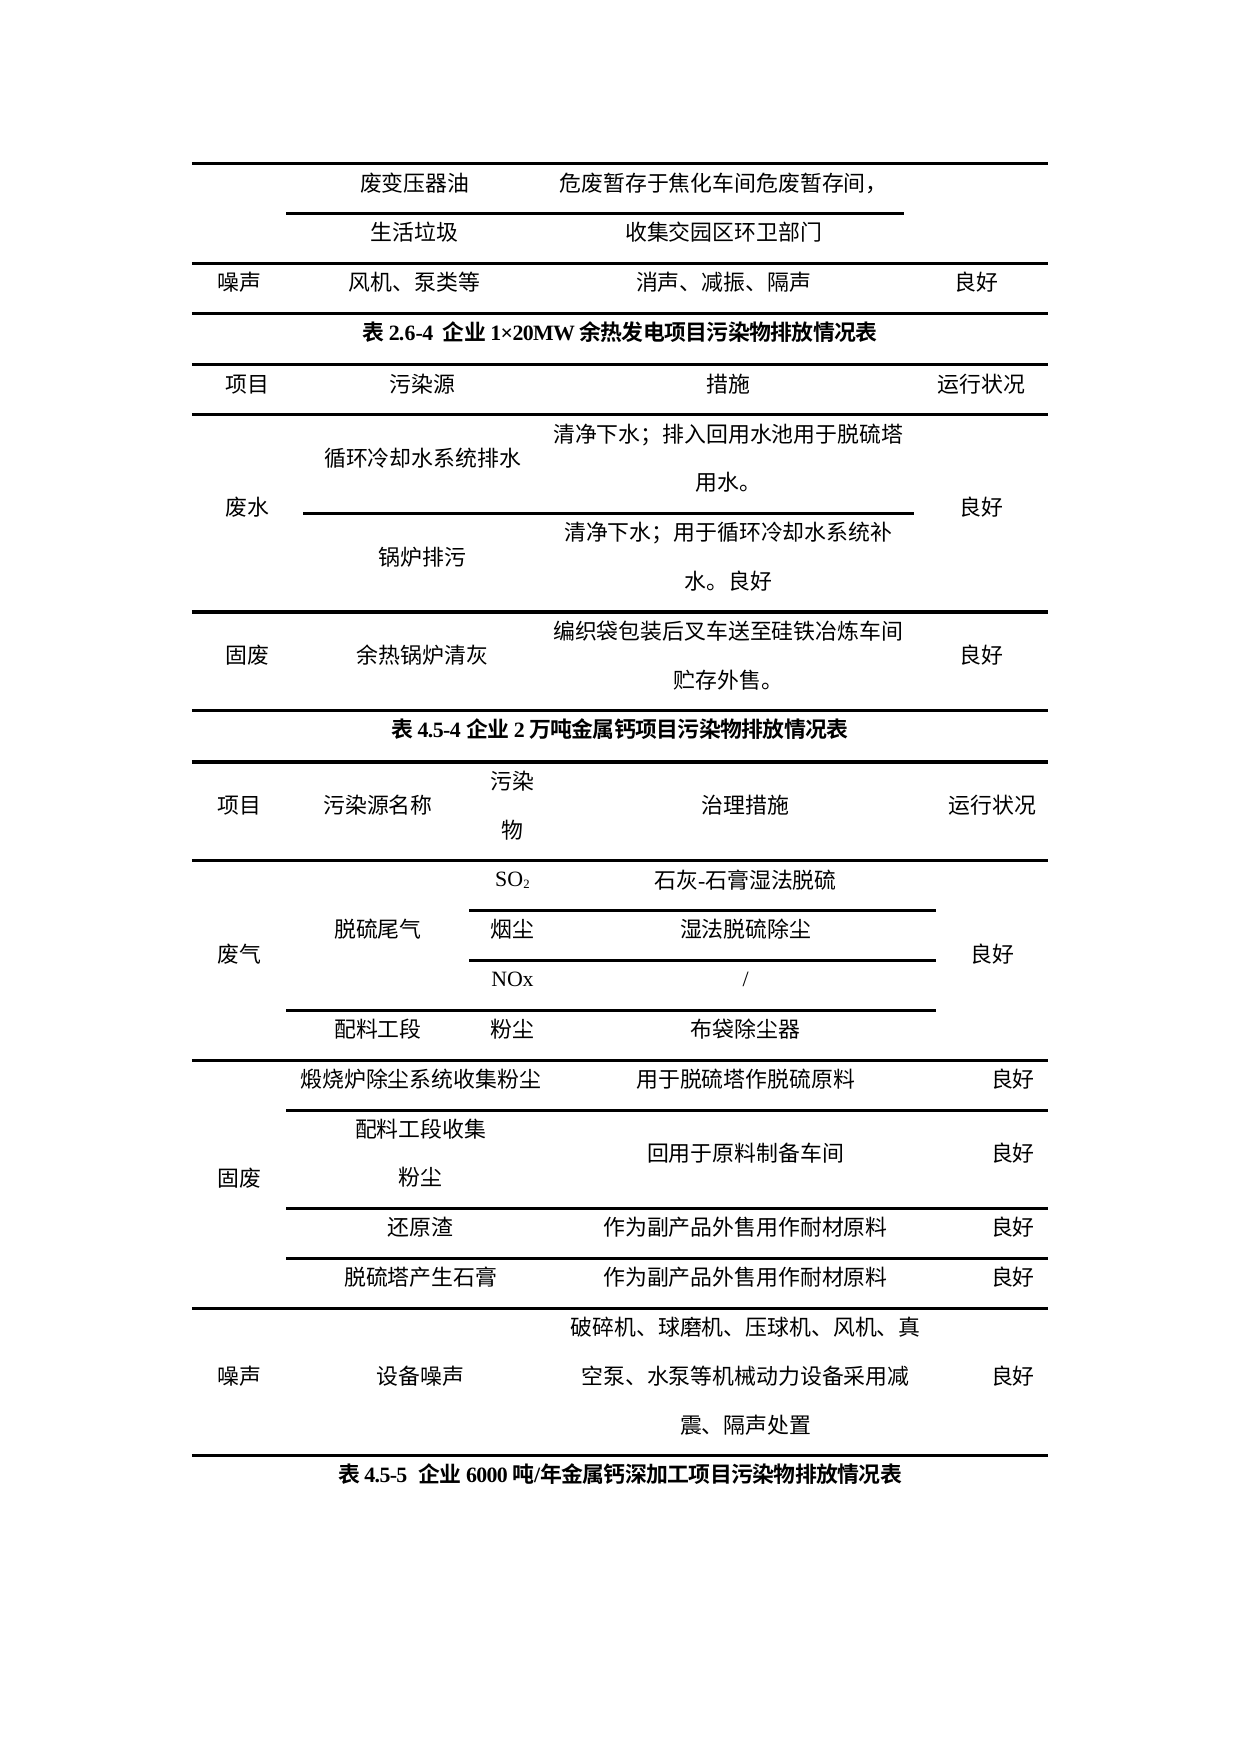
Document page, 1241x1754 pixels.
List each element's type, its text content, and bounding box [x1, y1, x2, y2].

table_cell 良好 [936, 862, 1048, 1059]
table_cell 湿法脱硫除尘 [555, 912, 936, 959]
table_cell 破碎机、球磨机、压球机、风机、真空泵、水泵等机械动力设备采用减震、隔声处置 [555, 1310, 936, 1454]
table_cell 消声、减振、隔声 [543, 265, 904, 312]
table_cell 废水 [192, 416, 303, 610]
table_header 运行状况 [914, 366, 1048, 413]
table_cell / [555, 962, 936, 1009]
table_cell 还原渣 [286, 1210, 555, 1257]
table_cell 噪声 [192, 265, 286, 312]
table_cell 锅炉排污 [303, 515, 541, 610]
table_cell 良好 [914, 416, 1048, 610]
table_cell 良好 [936, 1260, 1048, 1307]
table_header 措施 [541, 366, 914, 413]
table_cell 废气 [192, 862, 286, 1059]
table_cell 配料工段收集 粉尘 [286, 1112, 555, 1207]
table_cell 危废暂存于焦化车间危废暂存间， [543, 165, 904, 212]
table_cell 清净下水；用于循环冷却水系统补水。良好 [541, 515, 914, 610]
table_cell 固废 [192, 1062, 286, 1307]
table_cell 良好 [936, 1310, 1048, 1454]
table_cell NOx [469, 962, 555, 1009]
table_cell 煅烧炉除尘系统收集粉尘 [286, 1062, 555, 1108]
table_cell 余热锅炉清灰 [303, 614, 541, 709]
table_header 污染源名称 [286, 764, 469, 859]
title 表2.6-4 企业1×20MW余热发电项目污染物排放情况表 [187, 315, 1053, 347]
table_cell 生活垃圾 [286, 215, 543, 262]
table_cell 循环冷却水系统排水 [303, 416, 541, 512]
table_cell 脱硫尾气 [286, 862, 469, 1009]
table_header 项目 [192, 764, 286, 859]
table_cell 良好 [936, 1112, 1048, 1207]
table_cell 废变压器油 [286, 165, 543, 212]
table_header 污染源 [303, 366, 541, 413]
table_cell 回用于原料制备车间 [555, 1112, 936, 1207]
table_cell 石灰-石膏湿法脱硫 [555, 862, 936, 909]
table_cell 作为副产品外售用作耐材原料 [555, 1210, 936, 1257]
table_cell 固废 [192, 614, 303, 709]
table_cell 脱硫塔产生石膏 [286, 1260, 555, 1307]
title 表4.5-5 企业6000吨/年金属钙深加工项目污染物排放情况表 [187, 1457, 1053, 1489]
table_header 运行状况 [936, 764, 1048, 859]
table_cell 设备噪声 [286, 1310, 555, 1454]
table_cell 噪声 [192, 1310, 286, 1454]
table_cell 良好 [914, 614, 1048, 709]
table_cell 收集交园区环卫部门 [543, 215, 904, 262]
table_cell 用于脱硫塔作脱硫原料 [555, 1062, 936, 1108]
table_cell 布袋除尘器 [555, 1012, 936, 1059]
table_cell 配料工段 [286, 1012, 469, 1059]
table_cell SO2 [469, 862, 555, 909]
table_cell 作为副产品外售用作耐材原料 [555, 1260, 936, 1307]
table_cell 良好 [904, 265, 1048, 312]
table_header 项目 [192, 366, 303, 413]
title 表4.5-4 企业2万吨金属钙项目污染物排放情况表 [187, 712, 1053, 744]
table_header 污染物 [469, 764, 555, 859]
table_cell 良好 [936, 1062, 1048, 1108]
table_cell 清净下水；排入回用水池用于脱硫塔用水。 [541, 416, 914, 512]
table_cell 编织袋包装后叉车送至硅铁冶炼车间贮存外售。 [541, 614, 914, 709]
table_cell 粉尘 [469, 1012, 555, 1059]
table_cell 烟尘 [469, 912, 555, 959]
table_cell 良好 [936, 1210, 1048, 1257]
table_cell 风机、泵类等 [286, 265, 543, 312]
table_header 治理措施 [555, 764, 936, 859]
